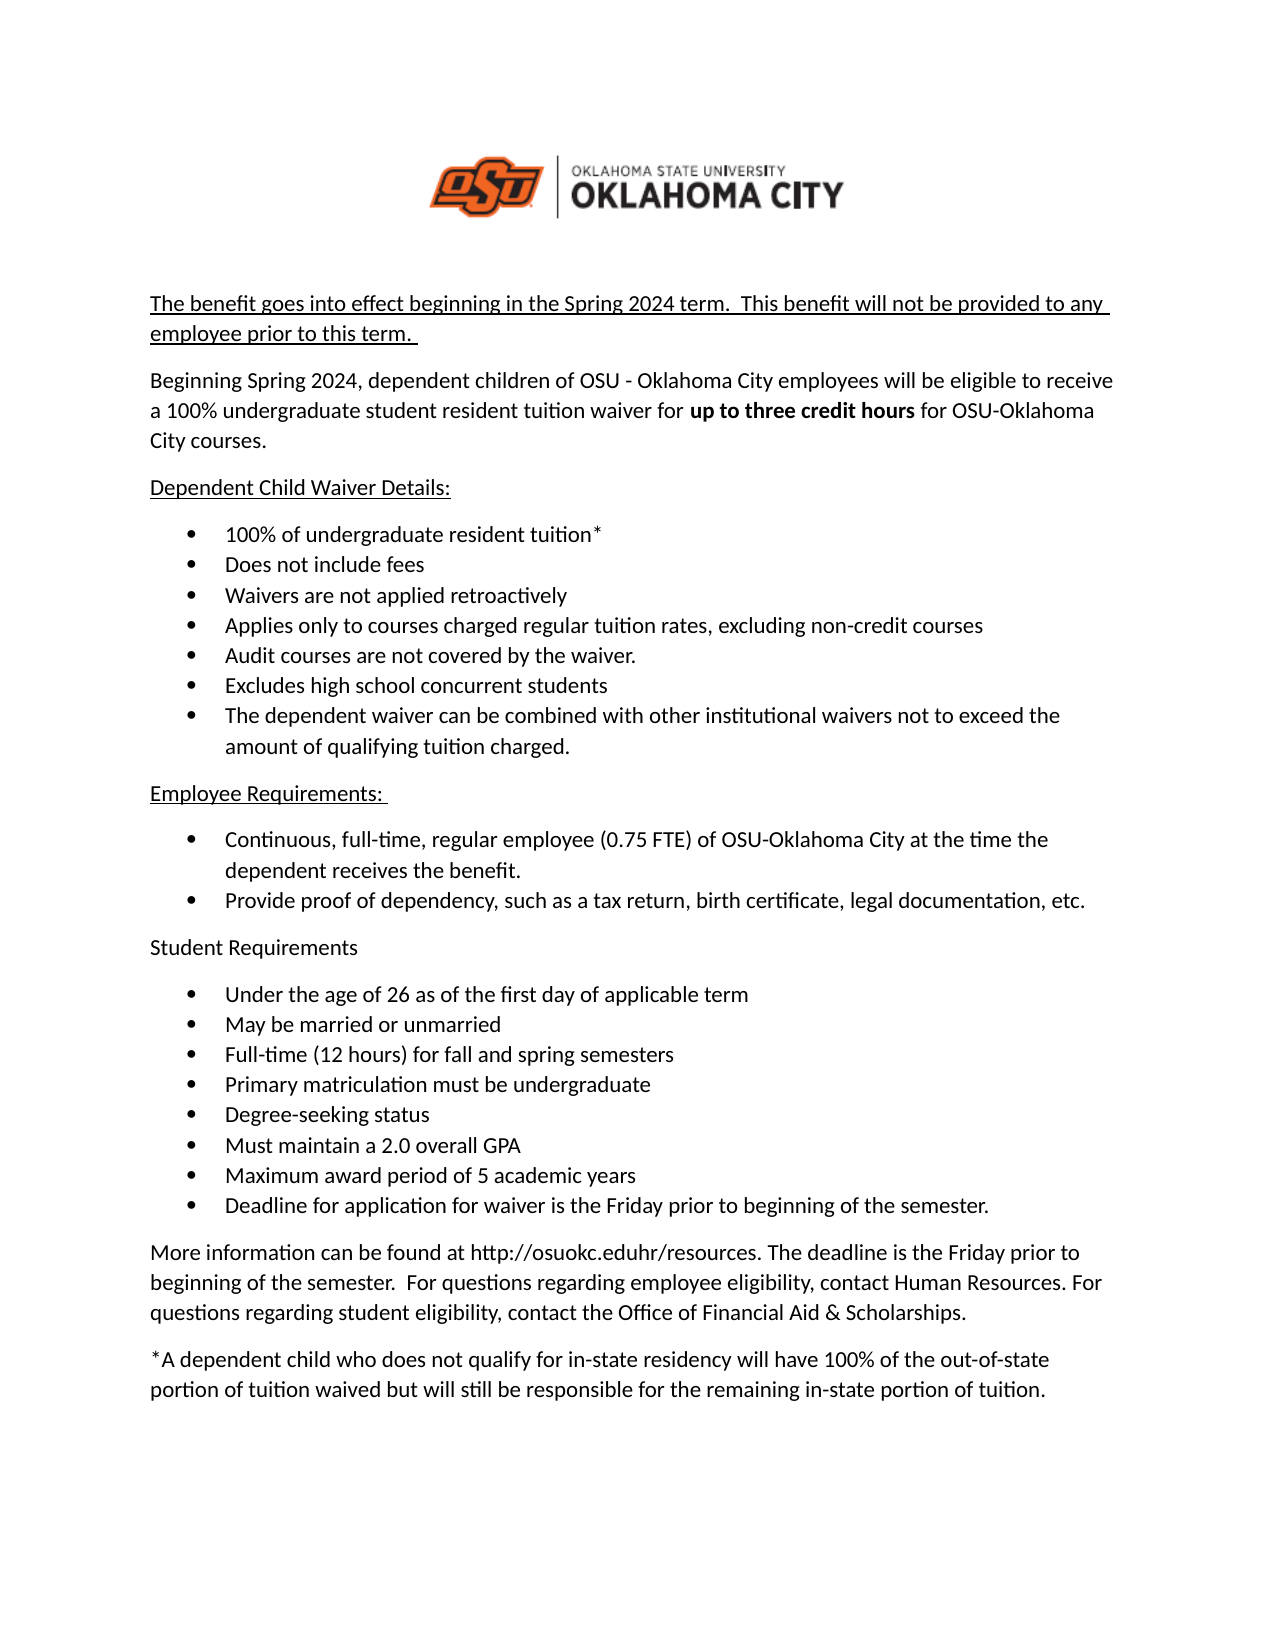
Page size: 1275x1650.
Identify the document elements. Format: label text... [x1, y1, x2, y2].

list Continuous, full-time, regular employee (0.75 FTE) of OSU-Oklahoma City at the time the dependent receives the benefit. [187, 826, 1125, 884]
list Waivers are not applied retroactively [187, 581, 1125, 609]
list Full-time (12 hours) for fall and spring semesters [187, 1040, 1125, 1068]
list Maximum award period of 5 academic years [187, 1161, 1125, 1189]
text *A dependent child who does not qualify for in-state residency will have 100% of the out-of-state portion of tuition waived but will still be responsible for the remaining in-state portion of tuition. [150, 1345, 1125, 1404]
list The dependent waiver can be combined with other institutional waivers not to exceed the amount of qualifying tuition charged. [187, 702, 1125, 760]
list May be married or unmarried [187, 1010, 1125, 1038]
picture [426, 150, 849, 224]
list Excludes high school concurrent students [187, 671, 1125, 699]
list Provide proof of dependency, such as a tax return, birth certificate, legal documentation, etc. [187, 886, 1125, 914]
list Deadline for application for waiver is the Friday prior to beginning of the semester. [187, 1191, 1125, 1219]
list Degree-seeking status [187, 1101, 1125, 1129]
text More information can be found at http://osuokc.eduhr/resources. The deadline is the Friday prior to beginning of the semester. For questions regarding employee eligibility, contact Human Resources. For questions regarding student eligibility, contact the Office of Financial Aid & Scholarships. [150, 1238, 1125, 1327]
list Must maintain a 2.0 overall GPA [187, 1131, 1125, 1159]
list Audit courses are not covered by the waiver. [187, 641, 1125, 669]
text Student Requirements [150, 933, 1125, 961]
list Under the age of 26 as of the first day of applicable term [187, 980, 1125, 1008]
list 100% of undergraduate resident tuition* [187, 520, 1125, 548]
text The benefit goes into effect beginning in the Spring 2024 term. This benefit will not be provided to any employee prior to this term. [150, 289, 1125, 347]
list Primary matriculation must be undergraduate [187, 1070, 1125, 1098]
text Dependent Child Waiver Details: [150, 473, 1125, 502]
list Does not include fees [187, 551, 1125, 579]
list Applies only to courses charged regular tuition rates, excluding non-credit courses [187, 611, 1125, 639]
text Employee Requirements: [150, 779, 1125, 807]
text Beginning Spring 2024, dependent children of OSU - Oklahoma City employees will be eligible to receive a 100% undergraduate student resident tuition waiver for up to three credit hours for OSU-Oklahoma City courses. [150, 366, 1125, 455]
